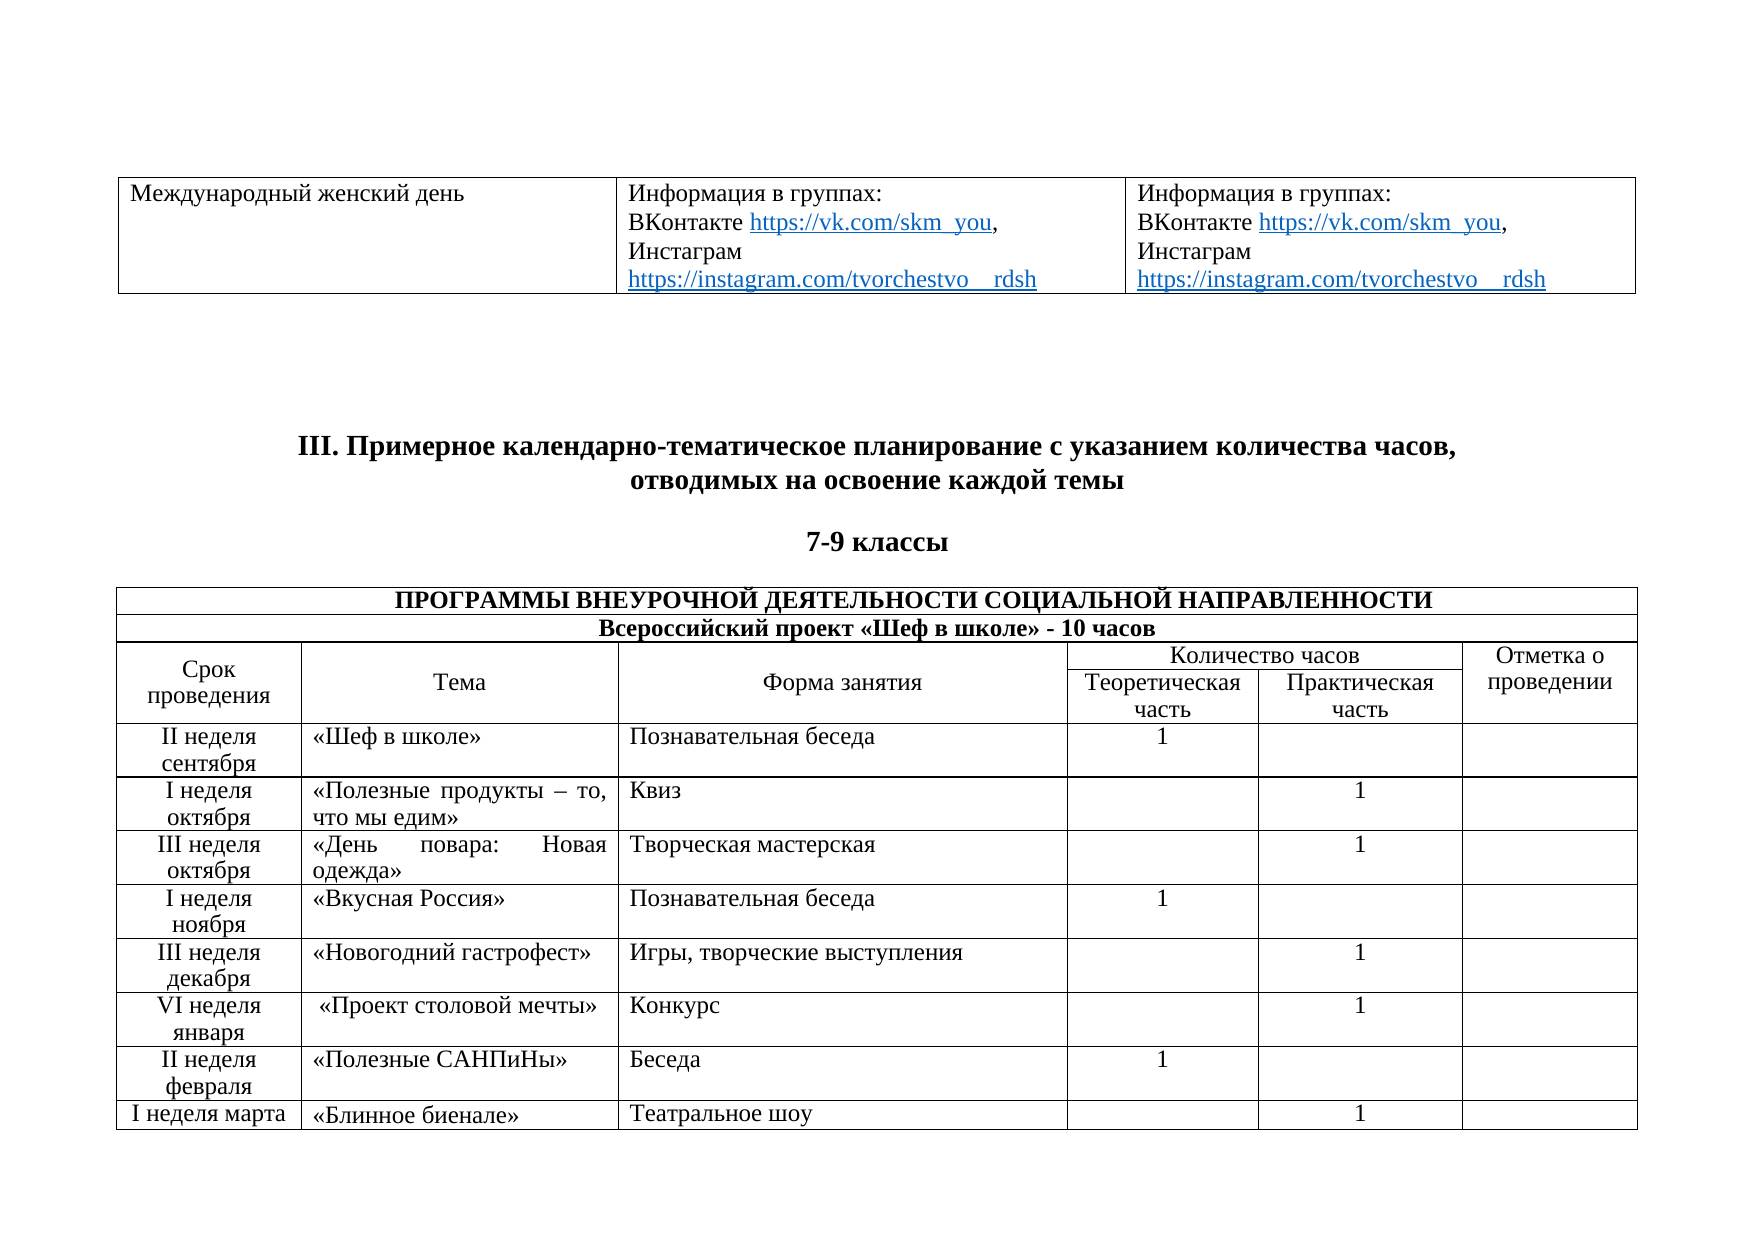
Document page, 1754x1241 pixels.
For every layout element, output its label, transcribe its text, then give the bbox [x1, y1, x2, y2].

table_cell «Блинное биенале» [302, 1101, 618, 1129]
table_cell I неделя октября [117, 778, 301, 830]
table_cell Тема [302, 643, 618, 723]
text III. Примерное календарно-тематическое планирование с указанием количества часов, отводимых на освоение каждой темы [118, 428, 1636, 496]
table_cell Познавательная беседа [619, 885, 1067, 938]
table_cell [1463, 724, 1637, 776]
table_cell 1 [1259, 939, 1462, 992]
table_cell Международный женский день [119, 178, 616, 293]
table_cell 1 [1259, 778, 1462, 830]
table_cell 1 [1068, 724, 1258, 776]
table_cell [1068, 993, 1258, 1046]
table_cell III неделя октября [117, 831, 301, 884]
table_cell [1259, 1047, 1462, 1099]
table_cell Квиз [619, 778, 1067, 830]
table_cell 1 [1259, 993, 1462, 1046]
table_cell «Новогодний гастрофест» [302, 939, 618, 992]
table_cell Игры, творческие выступления [619, 939, 1067, 992]
table_cell Срок проведения [117, 643, 301, 723]
table_cell [1463, 939, 1637, 992]
table_cell [1068, 831, 1258, 884]
table_cell «Шеф в школе» [302, 724, 618, 776]
table_cell [1463, 1047, 1637, 1099]
table_cell [1259, 885, 1462, 938]
table_cell 1 [1259, 1101, 1462, 1129]
table_cell «День повара: Новая одежда» [302, 831, 618, 884]
table_cell [1068, 939, 1258, 992]
table_cell [1463, 993, 1637, 1046]
table_header ПРОГРАММЫ ВНЕУРОЧНОЙ ДЕЯТЕЛЬНОСТИ СОЦИАЛЬНОЙ НАПРАВЛЕННОСТИ [117, 588, 1637, 614]
table_cell I неделя марта [117, 1101, 301, 1129]
table_cell 1 [1259, 831, 1462, 884]
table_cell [617, 178, 1125, 293]
table_cell «Проект столовой мечты» [302, 993, 618, 1046]
table_cell [1463, 1101, 1637, 1129]
table_cell «Полезные продукты – то, что мы едим» [302, 778, 618, 830]
table_cell [1463, 778, 1637, 830]
table_cell Творческая мастерская [619, 831, 1067, 884]
table_cell II неделя сентября [117, 724, 301, 776]
table_cell [1068, 1101, 1258, 1129]
table_cell VI неделя января [117, 993, 301, 1046]
table_cell Теоретическая часть [1068, 670, 1258, 723]
table_cell Количество часов [1068, 643, 1462, 669]
table_cell 1 [1068, 1047, 1258, 1099]
table_cell 1 [1068, 885, 1258, 938]
table_cell Беседа [619, 1047, 1067, 1099]
table_cell Практическая часть [1259, 670, 1462, 723]
table_cell [1259, 724, 1462, 776]
table_cell Познавательная беседа [619, 724, 1067, 776]
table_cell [1126, 178, 1635, 293]
table_cell II неделя февраля [117, 1047, 301, 1099]
table_cell Всероссийский проект «Шеф в школе» - 10 часов [117, 615, 1637, 641]
table_cell «Полезные САНПиНы» [302, 1047, 618, 1099]
table_cell I неделя ноября [117, 885, 301, 938]
table_cell Конкурс [619, 993, 1067, 1046]
table_cell Форма занятия [619, 643, 1067, 723]
table_cell Отметка о проведении [1463, 643, 1637, 723]
table_cell [1463, 831, 1637, 884]
table_cell Театральное шоу [619, 1101, 1067, 1129]
table_cell [1068, 778, 1258, 830]
text 7-9 классы [118, 524, 1636, 558]
table_cell «Вкусная Россия» [302, 885, 618, 938]
table_cell III неделя декабря [117, 939, 301, 992]
table_cell [1463, 885, 1637, 938]
